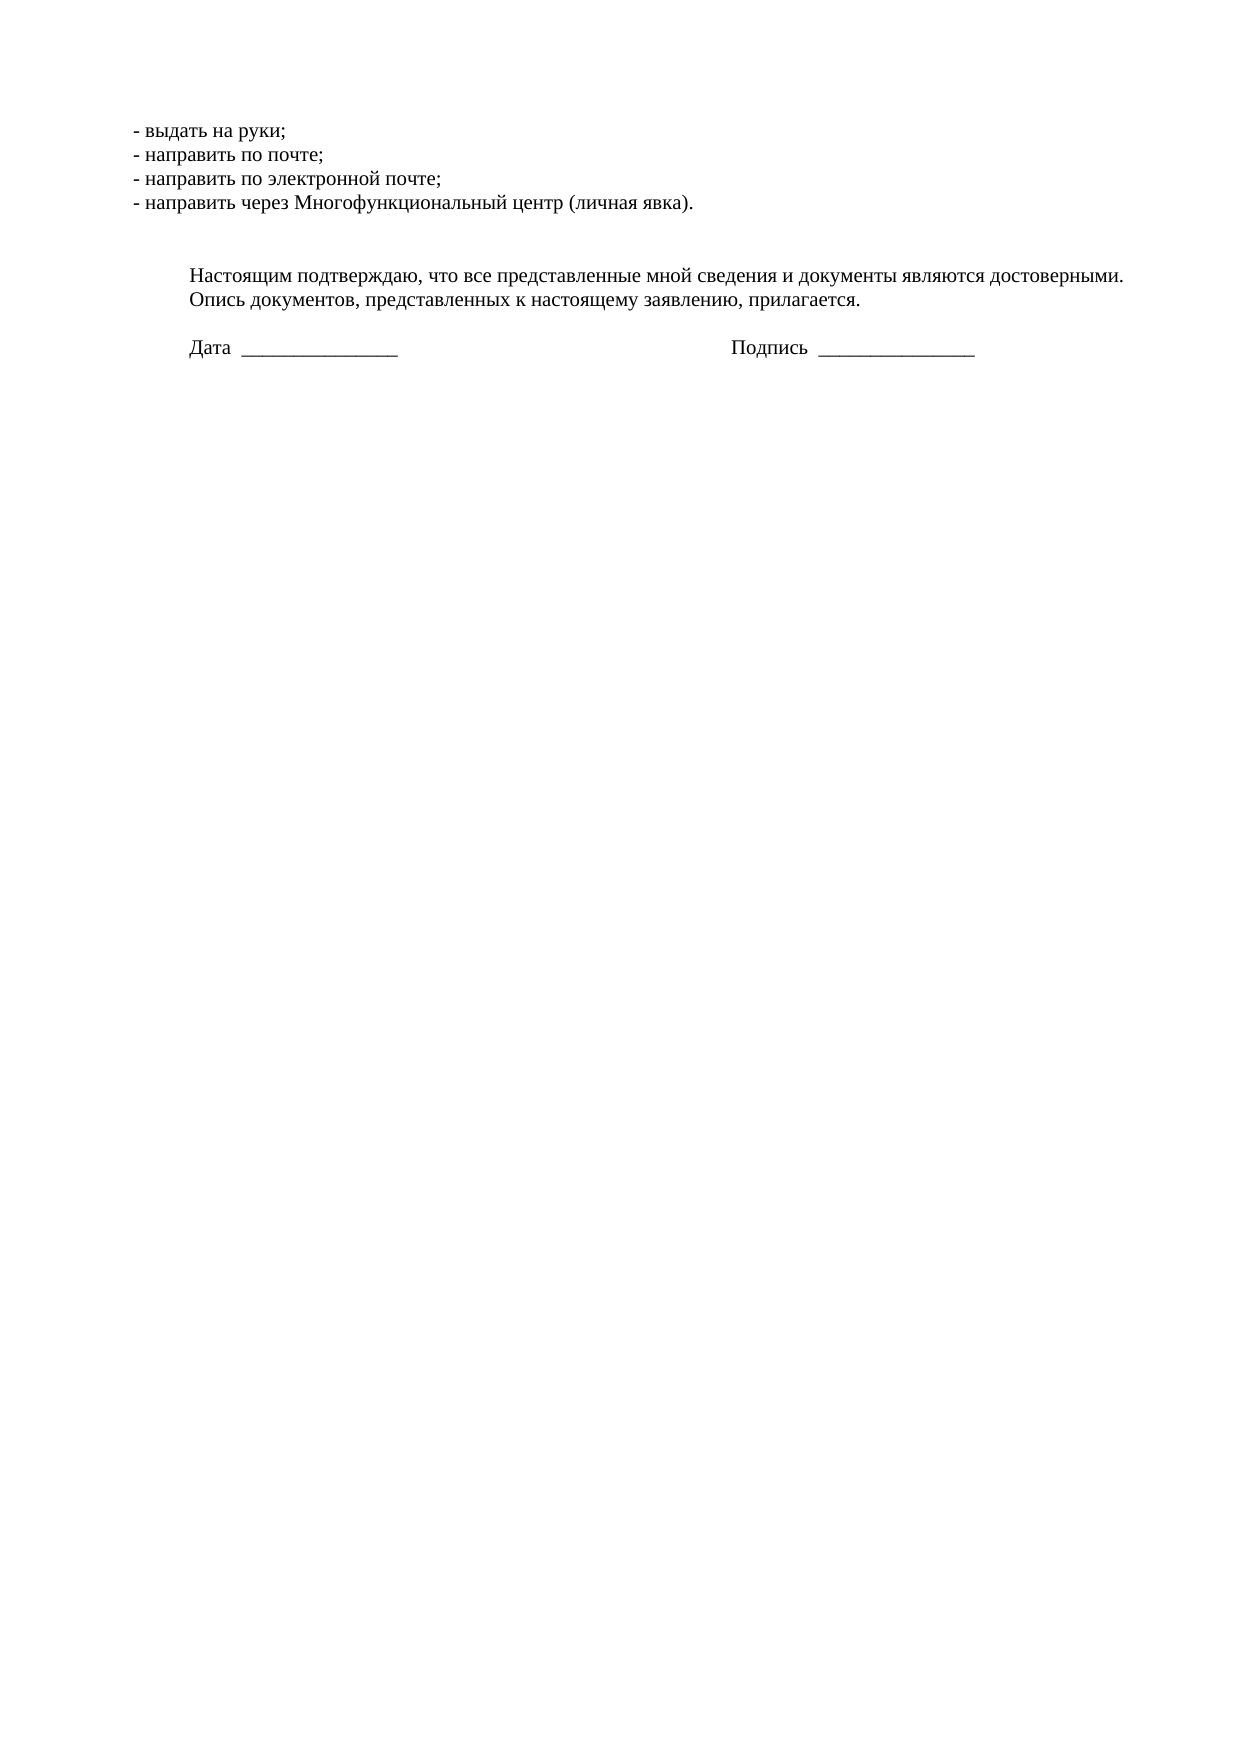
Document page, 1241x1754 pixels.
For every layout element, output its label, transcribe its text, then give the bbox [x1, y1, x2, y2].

text - направить через Многофункциональный центр (личная явка). [133, 190, 1137, 214]
text Опись документов, представленных к настоящему заявлению, прилагается. [133, 287, 1137, 311]
text Дата _______________ Подпись _______________ [133, 335, 1137, 359]
text - выдать на руки; [133, 118, 1137, 142]
text Настоящим подтверждаю, что все представленные мной сведения и документы являются достоверными. [133, 262, 1137, 287]
text - направить по электронной почте; [133, 166, 1137, 190]
text - направить по почте; [133, 142, 1137, 166]
